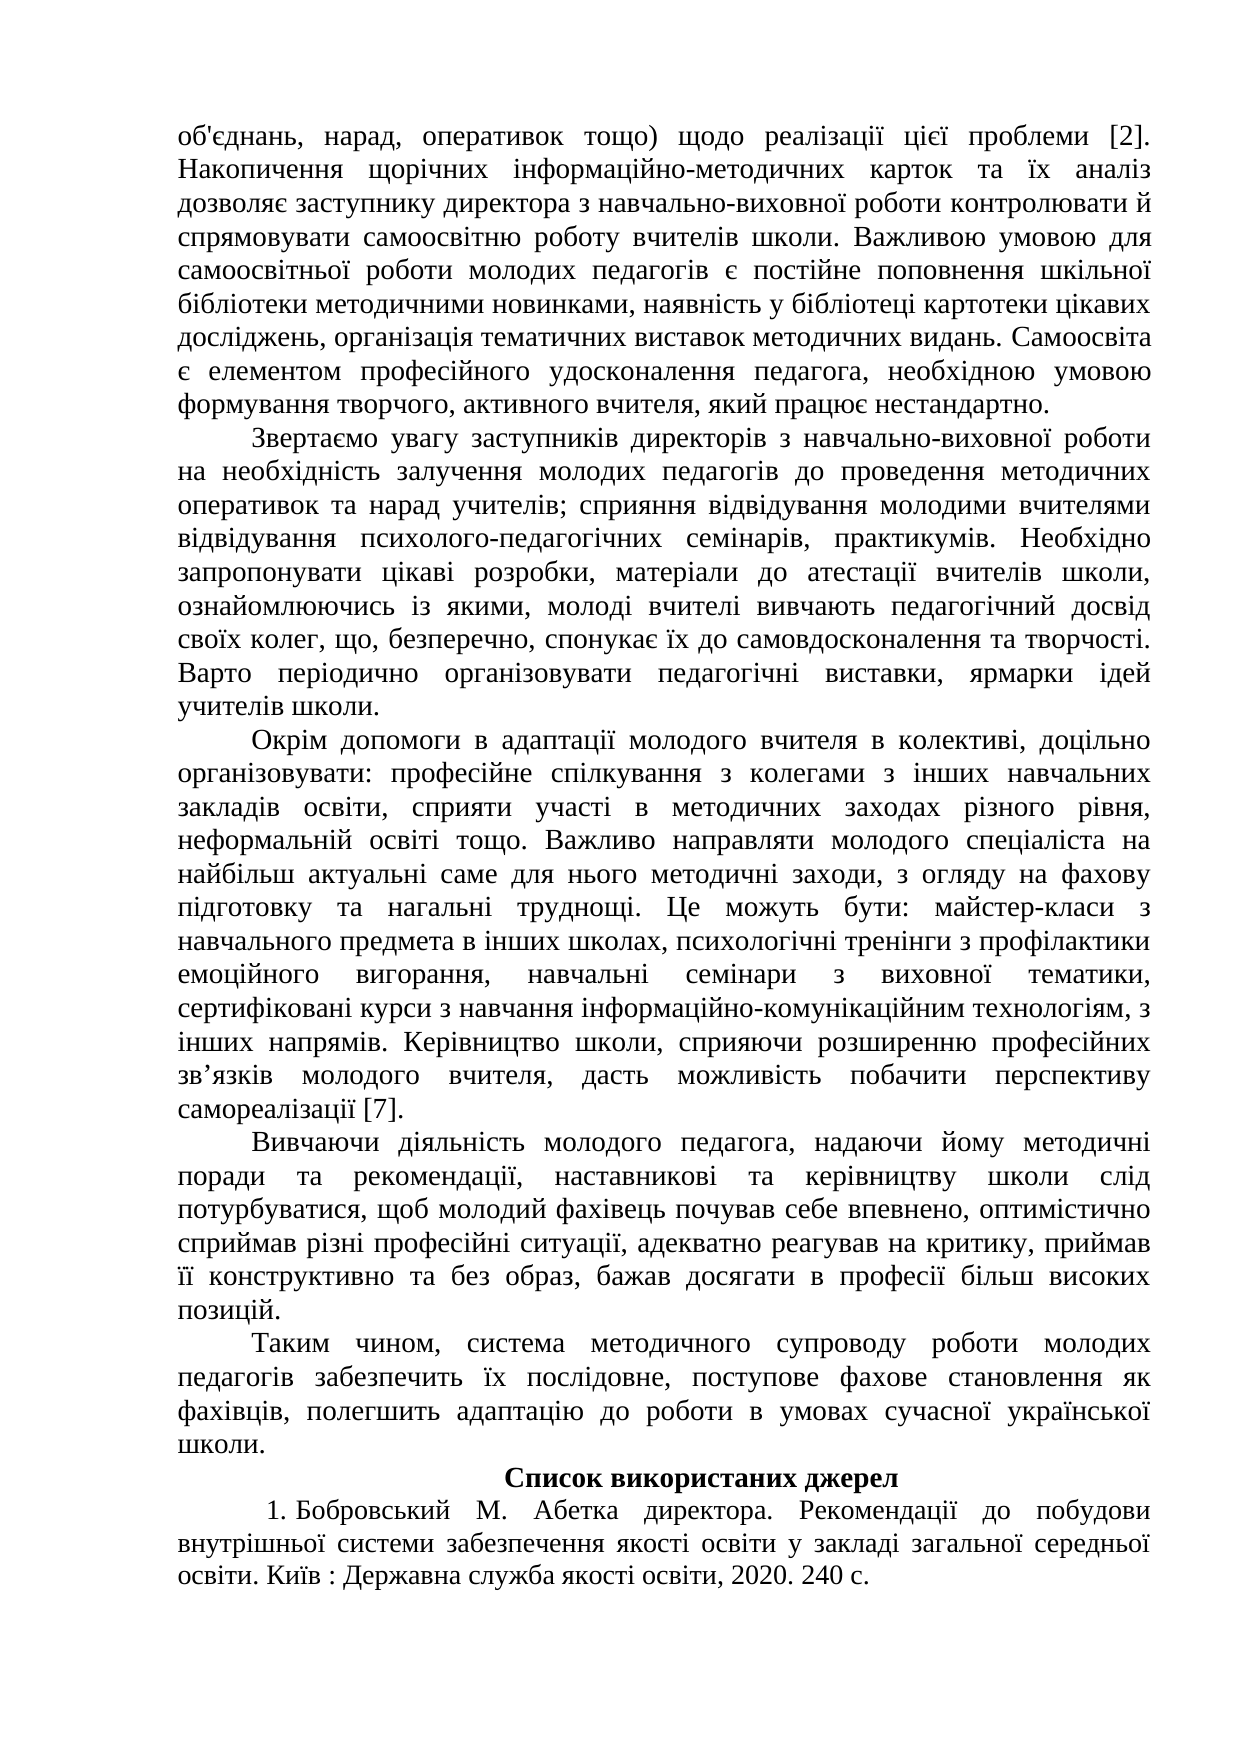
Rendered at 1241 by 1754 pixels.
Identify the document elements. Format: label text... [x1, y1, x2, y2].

text Вивчаючи діяльність молодого педагога, надаючи йому методичні поради та рекомендації, наставникові та керівництву школи слід потурбуватися, щоб молодий фахівець почував себе впевнено, оптимістично сприймав різні професійні ситуації, адекватно реагував на критику, приймав її конструктивно та без образ, бажав досягати в професії більш високих позицій. [177, 1124, 1152, 1326]
list Бобровський М. Абетка директора. Рекомендації до побудови внутрішньої системи забезпечення якості освіти у закладі загальної середньої освіти. Київ : Державна служба якості освіти, 2020. 240 с. [177, 1493, 1152, 1591]
text Таким чином, система методичного супроводу роботи молодих педагогів забезпечить їх послідовне, поступове фахове становлення як фахівців, полегшить адаптацію до роботи в умовах сучасної української школи. [177, 1326, 1152, 1460]
text Окрім допомоги в адаптації молодого вчителя в колективі, доцільно організовувати: професійне спілкування з колегами з інших навчальних закладів освіти, сприяти участі в методичних заходах різного рівня, неформальній освіті тощо. Важливо направляти молодого спеціаліста на найбільш актуальні саме для нього методичні заходи, з огляду на фахову підготовку та нагальні труднощі. Це можуть бути: майстер-класи з навчального предмета в інших школах, психологічні тренінги з профілактики емоційного вигорання, навчальні семінари з виховної тематики, сертифіковані курси з навчання інформаційно-комунікаційним технологіям, з інших напрямів. Керівництво школи, сприяючи розширенню професійних зв’язків молодого вчителя, дасть можливість побачити перспективу самореалізації [7]. [177, 722, 1152, 1124]
text Звертаємо увагу заступників директорів з навчально-виховної роботи на необхідність залучення молодих педагогів до проведення методичних оперативок та нарад учителів; сприяння відвідування молодими вчителями відвідування психолого-педагогічних семінарів, практикумів. Необхідно запропонувати цікаві розробки, матеріали до атестації вчителів школи, ознайомлюючись із якими, молоді вчителі вивчають педагогічний досвід своїх колег, що, безперечно, спонукає їх до самовдосконалення та творчості. Варто періодично організовувати педагогічні виставки, ярмарки ідей учителів школи. [177, 420, 1152, 722]
text Список використаних джерел [177, 1460, 1152, 1493]
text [177, 118, 1152, 420]
